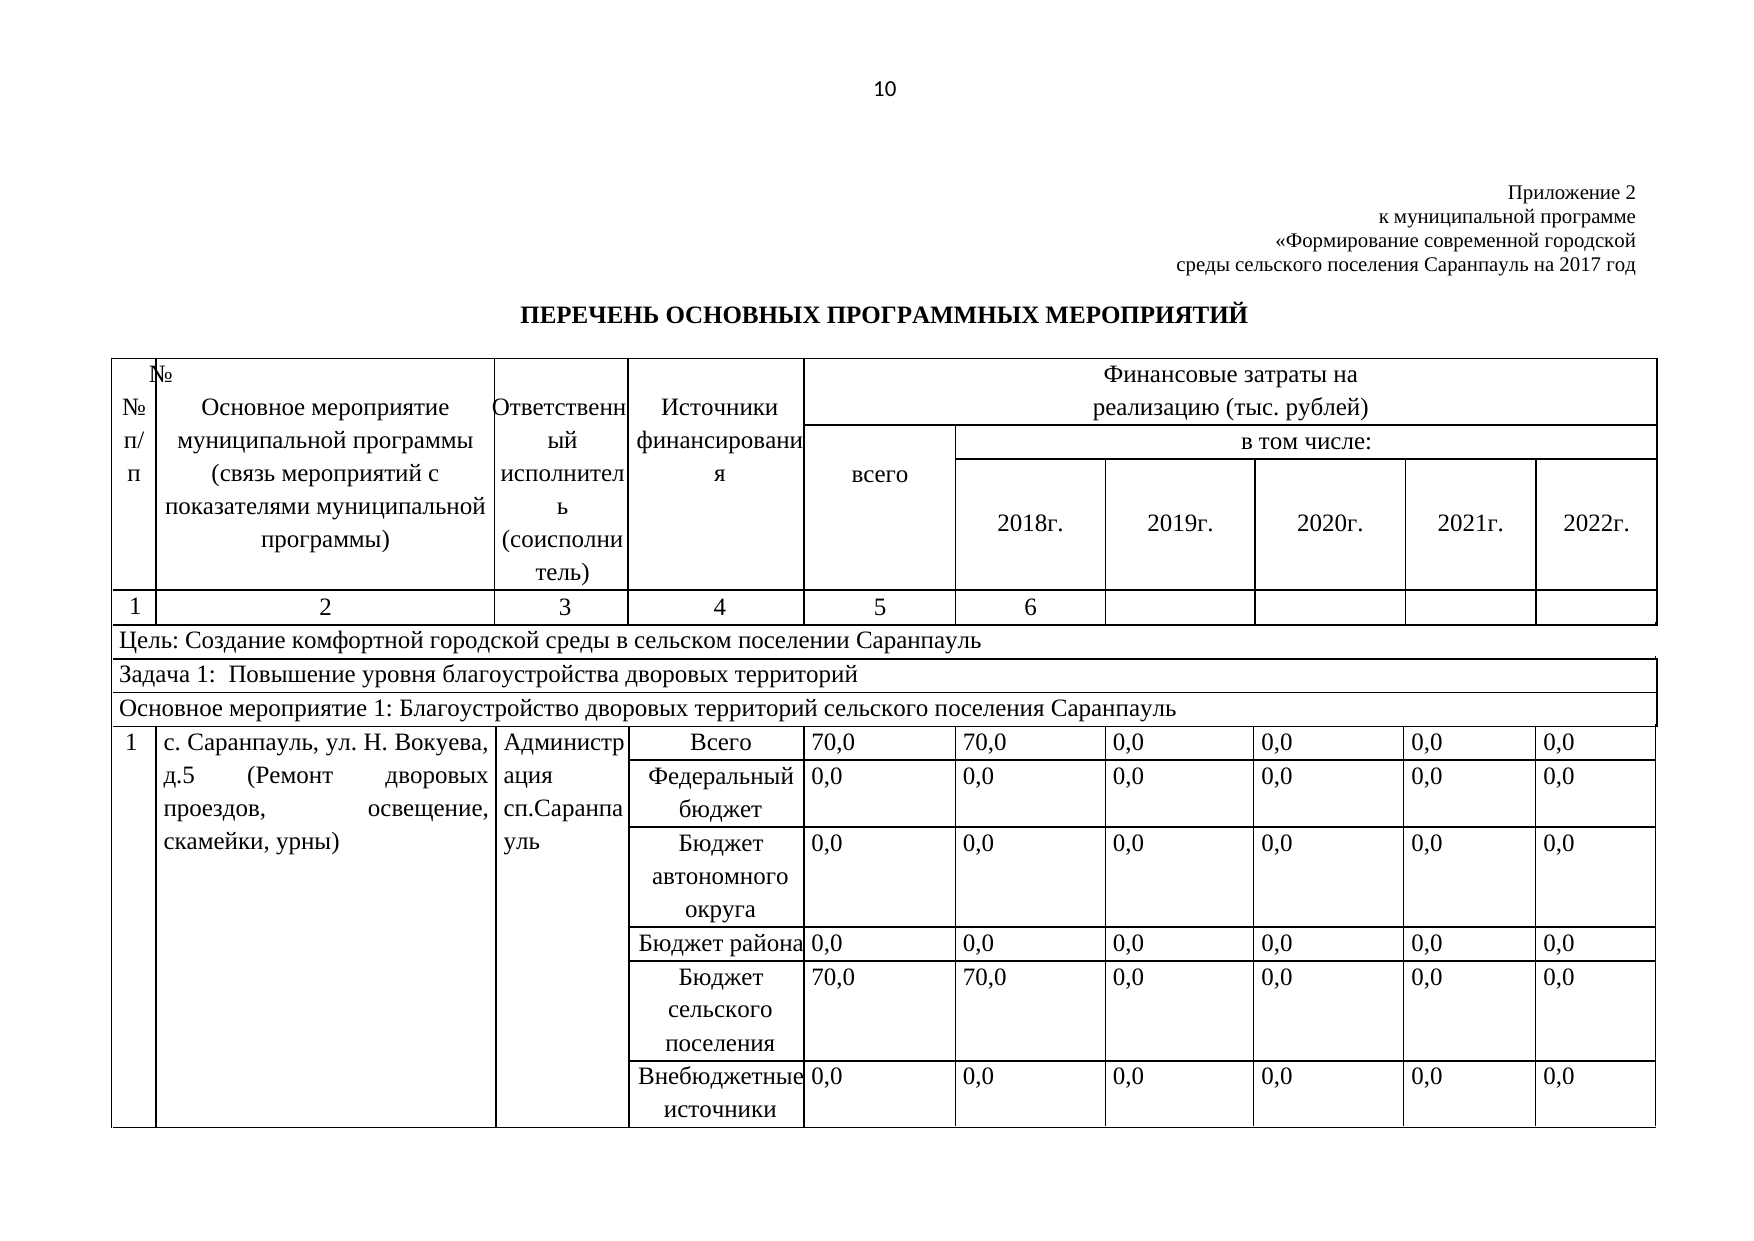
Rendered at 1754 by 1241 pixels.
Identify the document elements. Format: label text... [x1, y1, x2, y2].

table_cell 0,0 [1254, 962, 1403, 1060]
table_cell 0,0 [1536, 828, 1655, 926]
table_cell 0,0 [1254, 928, 1403, 960]
table_cell [1256, 591, 1405, 624]
table_cell 0,0 [1106, 727, 1253, 759]
table_cell 3 [495, 591, 627, 624]
table_cell 0,0 [805, 1062, 955, 1127]
table_cell Бюджет района [630, 928, 803, 960]
table_cell 0,0 [1254, 828, 1403, 926]
table_cell 0,0 [956, 828, 1105, 926]
table_cell 0,0 [1536, 761, 1655, 826]
table_cell Федеральный бюджет [630, 761, 803, 826]
table_cell 0,0 [956, 928, 1105, 960]
table_cell 0,0 [1404, 928, 1535, 960]
table_cell 0,0 [1254, 727, 1403, 759]
table_cell 0,0 [1106, 761, 1253, 826]
table_cell 0,0 [1105, 1062, 1254, 1127]
table_cell 2019г. [1106, 460, 1254, 589]
table_cell 0,0 [1404, 727, 1535, 759]
table_cell 70,0 [956, 962, 1105, 1060]
table_cell 2018г. [956, 460, 1105, 589]
table_cell 70,0 [956, 727, 1105, 759]
text среды сельского поселения Саранпауль на 2017 год [133, 252, 1636, 276]
table_cell 2 [157, 591, 494, 624]
table_cell 0,0 [805, 828, 955, 926]
table_cell 0,0 [1404, 962, 1535, 1060]
table_cell 0,0 [1404, 1062, 1536, 1127]
table_cell Внебюджетные источники [630, 1062, 803, 1127]
table_cell всего [805, 426, 955, 589]
table_cell 2022г. [1537, 460, 1656, 589]
table_cell Бюджет автономного округа [630, 828, 803, 926]
table_cell 0,0 [1106, 962, 1253, 1060]
table_cell 2021г. [1406, 460, 1535, 589]
table_cell 0,0 [1536, 928, 1655, 960]
table_cell 70,0 [805, 962, 955, 1060]
table_cell 2020г. [1256, 460, 1405, 589]
table_cell 4 [629, 591, 803, 624]
table_cell 0,0 [1254, 761, 1403, 826]
table_cell 0,0 [1404, 761, 1535, 826]
table_cell 1 [112, 590, 155, 624]
table_cell Цель: Создание комфортной городской среды в сельском поселении Саранпауль [112, 625, 1148, 658]
text к муниципальной программе [133, 204, 1636, 228]
text Приложение 2 [133, 179, 1636, 204]
table_cell в том числе: [956, 426, 1656, 458]
table_cell 0,0 [1536, 962, 1655, 1060]
text «Формирование современной городской [133, 228, 1636, 252]
table_cell с. Саранпауль, ул. Н. Вокуева, д.5 (Ремонт дворовых проездов, освещение, скамейки, урны) [157, 727, 495, 1127]
table_cell [1537, 591, 1656, 624]
table_cell 0,0 [1106, 828, 1253, 926]
table_cell Бюджет сельского поселения [630, 962, 803, 1060]
table_cell 0,0 [1106, 928, 1253, 960]
table_header Финансовые затраты на реализацию (тыс. рублей) [805, 359, 1656, 424]
table_header №№ п/п [112, 359, 155, 589]
table_cell 0,0 [805, 761, 955, 826]
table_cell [497, 727, 628, 1127]
title ПЕРЕЧЕНЬ ОСНОВНЫХ ПРОГРАММНЫХ МЕРОПРИЯТИЙ [133, 300, 1636, 329]
table_cell Задача 1: Повышение уровня благоустройства дворовых территорий [112, 659, 1656, 692]
table_cell 70,0 [805, 727, 955, 759]
table_cell 0,0 [1536, 727, 1655, 759]
table_cell 0,0 [1536, 1062, 1656, 1127]
table_cell 1 [112, 727, 155, 1127]
table_cell 5 [805, 591, 955, 624]
table_header Источники финансирования [629, 359, 803, 589]
table_cell 0,0 [956, 761, 1105, 826]
table_cell 0,0 [955, 1062, 1105, 1127]
table_cell [1106, 591, 1254, 624]
table_cell Основное мероприятие 1: Благоустройство дворовых территорий сельского поселения Саранпауль [112, 693, 1656, 726]
table_cell [1406, 591, 1535, 624]
table_header Ответственный исполнитель (соисполнитель) [495, 359, 627, 589]
table_cell 0,0 [805, 928, 955, 960]
table_cell 6 [956, 591, 1105, 624]
table_header Основное мероприятие муниципальной программы (связь мероприятий с показателями муниципальной программы) [157, 359, 494, 589]
table_cell 0,0 [1404, 828, 1535, 926]
table_cell 0,0 [1254, 1062, 1404, 1127]
table_cell Всего [630, 727, 803, 759]
